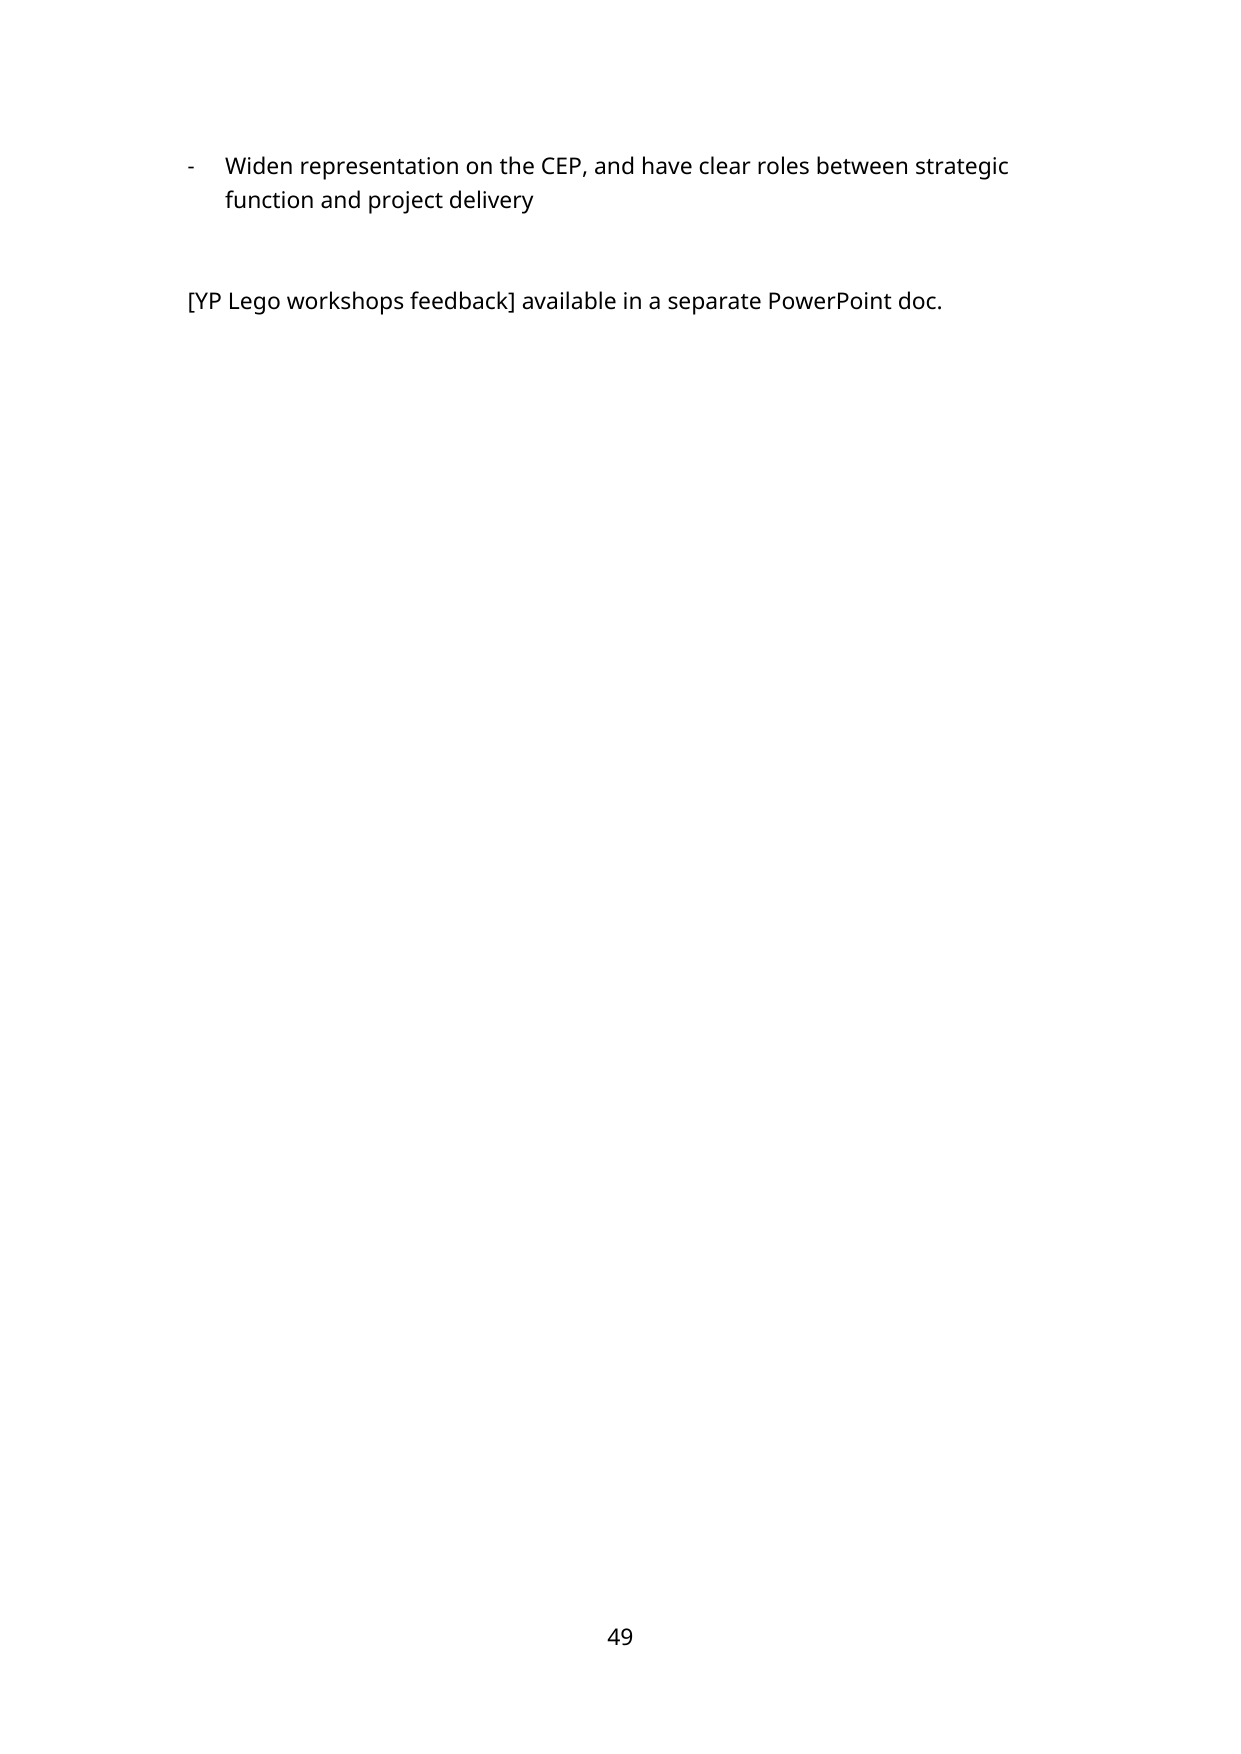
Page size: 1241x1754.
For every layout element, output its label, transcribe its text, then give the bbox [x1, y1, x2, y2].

text [YP Lego workshops feedback] available in a separate PowerPoint doc. [150, 284, 1090, 316]
list Widen representation on the CEP, and have clear roles between strategic function and project delivery [187, 150, 1090, 215]
